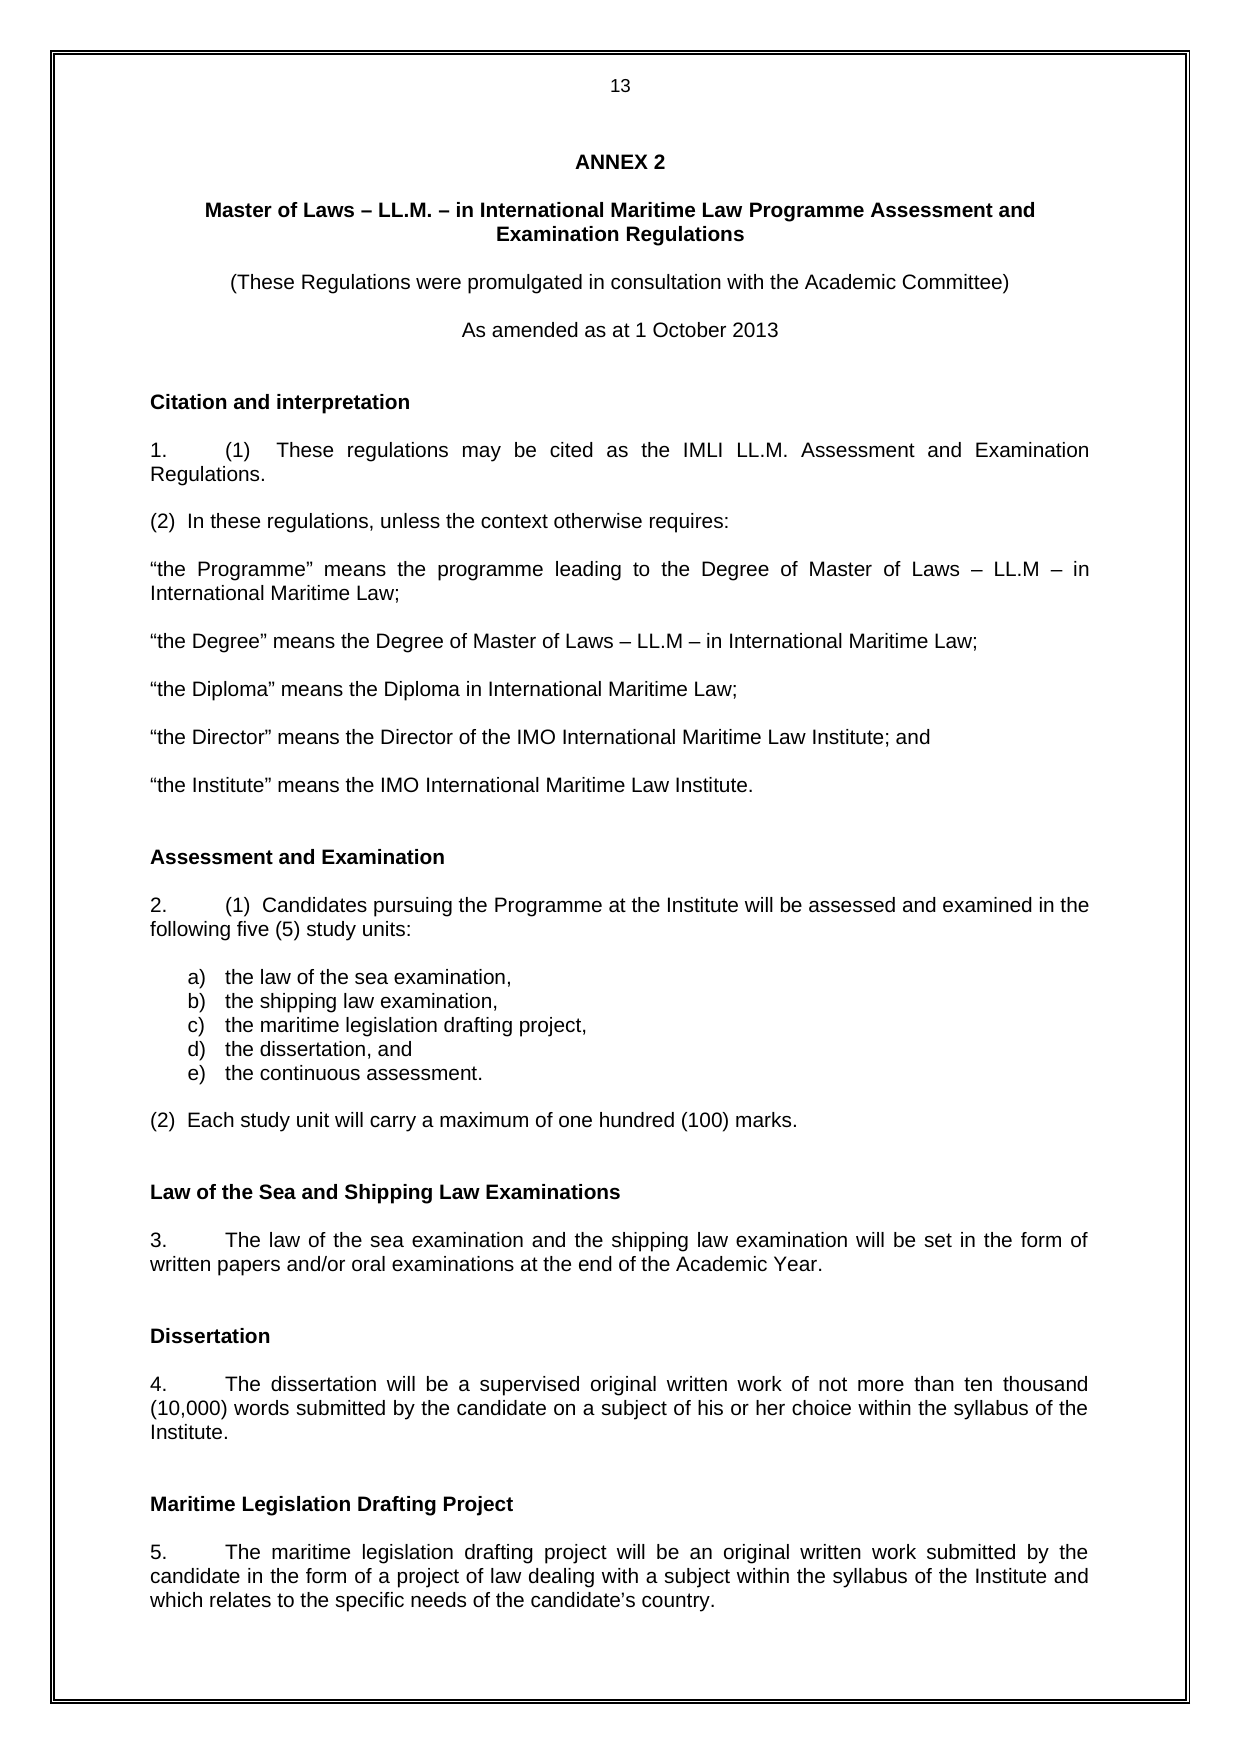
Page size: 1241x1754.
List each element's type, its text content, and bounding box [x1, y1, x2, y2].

list the law of the sea examination, [187, 964, 1090, 988]
text (2) Each study unit will carry a maximum of one hundred (100) marks. [150, 1108, 1090, 1132]
text 4. The dissertation will be a supervised original written work of not more than ten thousand (10,000) words submitted by the candidate on a subject of his or her choice within the syllabus of the Institute. [150, 1372, 1090, 1444]
list the shipping law examination, [187, 988, 1090, 1012]
text “the Institute” means the IMO International Maritime Law Institute. [150, 773, 1090, 797]
subtitle Maritime Legislation Drafting Project [150, 1492, 1090, 1516]
text Master of Laws – LL.M. – in International Maritime Law Programme Assessment and Examination Regulations [150, 198, 1090, 246]
subtitle Law of the Sea and Shipping Law Examinations [150, 1180, 1090, 1204]
text As amended as at 1 October 2013 [150, 318, 1090, 342]
text 1. (1) These regulations may be cited as the IMLI LL.M. Assessment and Examination Regulations. [150, 437, 1090, 485]
subtitle Assessment and Examination [150, 845, 1090, 869]
text “the Degree” means the Degree of Master of Laws – LL.M – in International Maritime Law; [150, 629, 1090, 653]
subtitle Citation and interpretation [150, 389, 1090, 413]
text 3. The law of the sea examination and the shipping law examination will be set in the form of written papers and/or oral examinations at the end of the Academic Year. [150, 1228, 1090, 1276]
text ANNEX 2 [150, 150, 1090, 174]
list the continuous assessment. [187, 1060, 1090, 1084]
list the dissertation, and [187, 1036, 1090, 1060]
text “the Director” means the Director of the IMO International Maritime Law Institute; and [150, 725, 1090, 749]
text “the Diploma” means the Diploma in International Maritime Law; [150, 677, 1090, 701]
text 5. The maritime legislation drafting project will be an original written work submitted by the candidate in the form of a project of law dealing with a subject within the syllabus of the Institute and which relates to the specific needs of the candidate’s country. [150, 1539, 1090, 1611]
text 2. (1) Candidates pursuing the Programme at the Institute will be assessed and examined in the following five (5) study units: [150, 893, 1090, 941]
subtitle Dissertation [150, 1324, 1090, 1348]
list the maritime legislation drafting project, [187, 1012, 1090, 1036]
text “the Programme” means the programme leading to the Degree of Master of Laws – LL.M – in International Maritime Law; [150, 557, 1090, 605]
text (2) In these regulations, unless the context otherwise requires: [150, 509, 1090, 533]
text (These Regulations were promulgated in consultation with the Academic Committee) [150, 270, 1090, 294]
